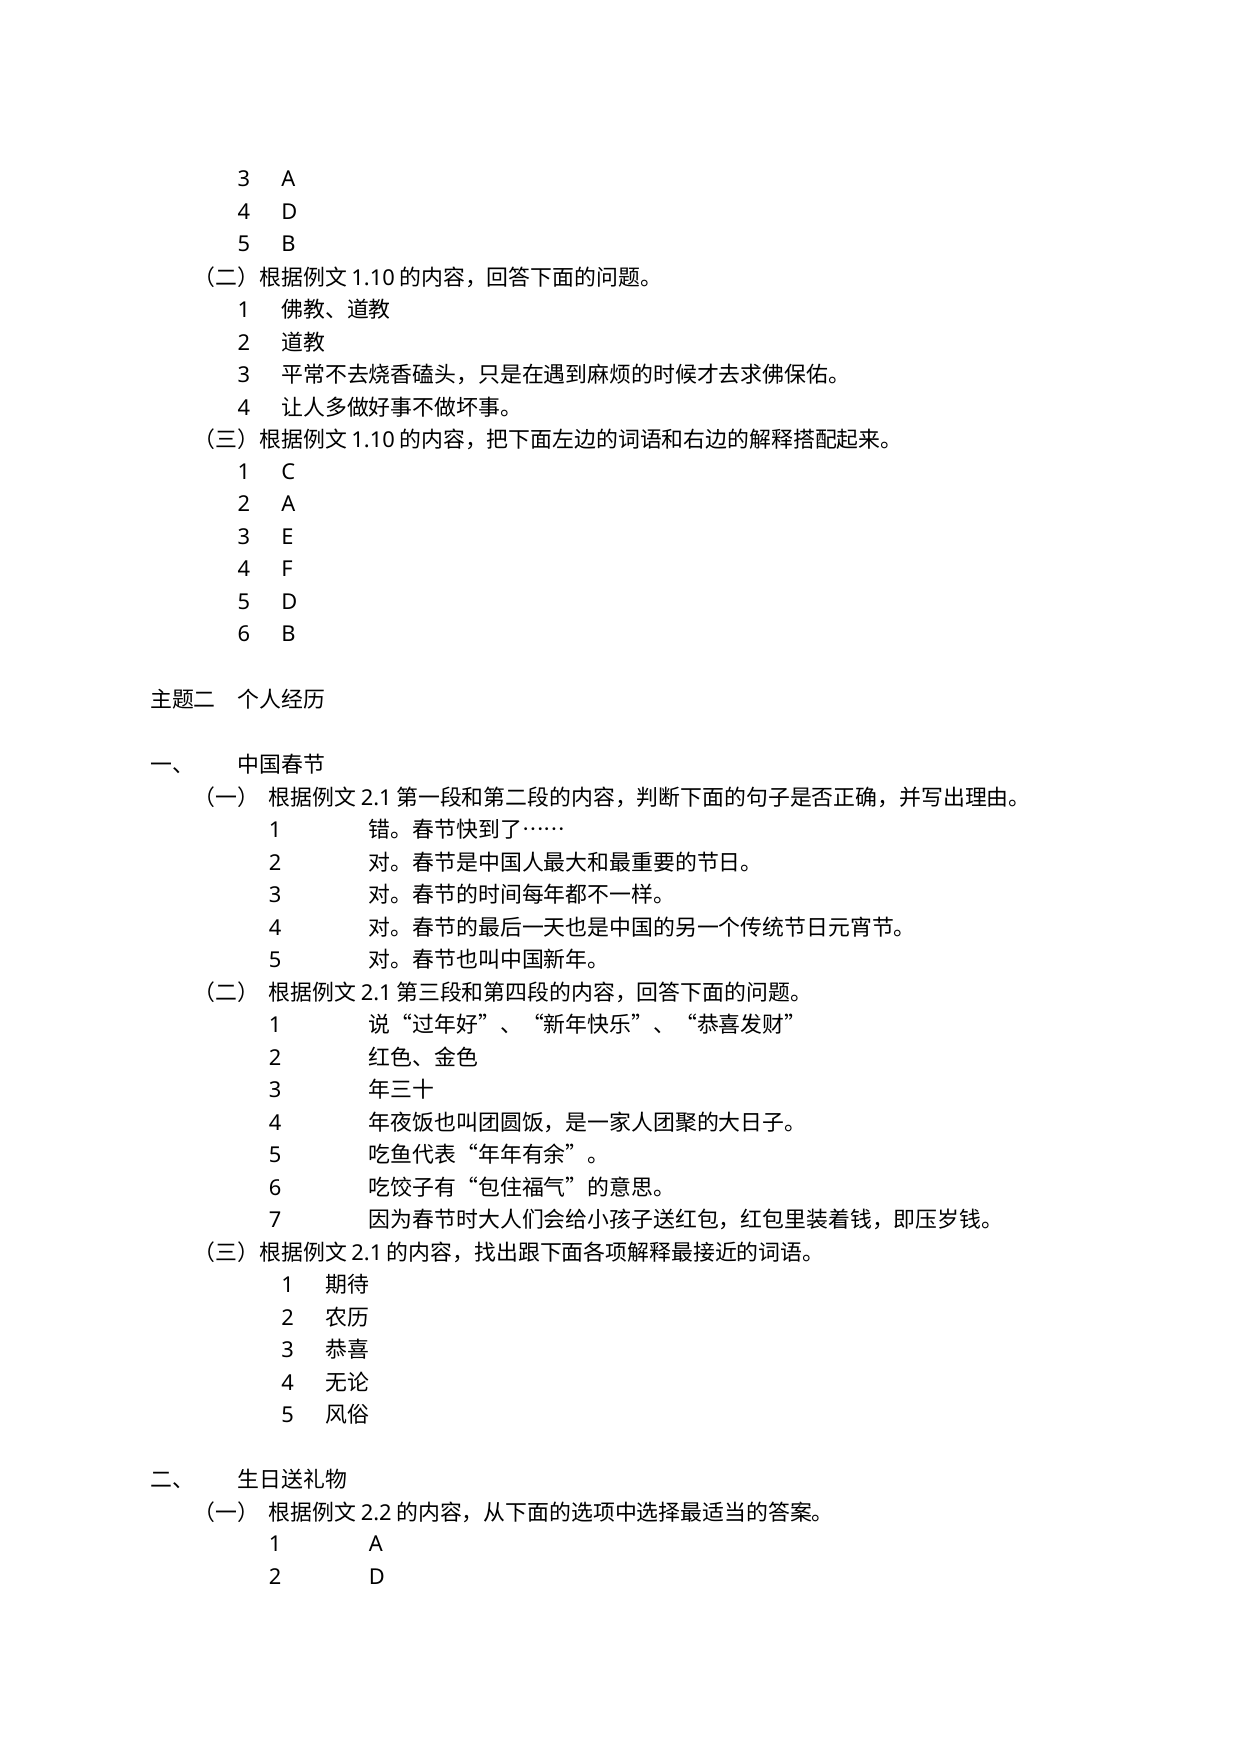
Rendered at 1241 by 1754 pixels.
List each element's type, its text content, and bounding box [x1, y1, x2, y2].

text 1 期待 [150, 1267, 1090, 1299]
list 7 因为春节时大人们会给小孩子送红包，红包里装着钱，即压岁钱。 [269, 1202, 1090, 1234]
list 5 D [194, 584, 1090, 617]
list 2 红色、金色 [269, 1039, 1090, 1072]
text 2 农历 [237, 1299, 1090, 1332]
list 3 A [194, 162, 1090, 194]
list 1 A [269, 1527, 1090, 1559]
list 4 对。春节的最后一天也是中国的另一个传统节日元宵节。 [269, 909, 1090, 942]
list 4 D [194, 194, 1090, 227]
list 4 年夜饭也叫团圆饭，是一家人团聚的大日子。 [269, 1104, 1090, 1137]
text 主题二 个人经历 [150, 682, 1090, 714]
list 中国春节 [150, 747, 1090, 779]
text 5 风俗 [237, 1397, 1090, 1429]
list 3 平常不去烧香磕头，只是在遇到麻烦的时候才去求佛保佑。 [194, 357, 1090, 389]
list 3 对。春节的时间每年都不一样。 [269, 877, 1090, 909]
list 1 佛教、道教 [194, 292, 1090, 324]
list 1 C [194, 454, 1090, 487]
list 4 让人多做好事不做坏事。 [194, 389, 1090, 422]
list 5 对。春节也叫中国新年。 [269, 942, 1090, 974]
list （二）根据例文1.10的内容，回答下面的问题。 [194, 259, 1090, 292]
list （三）根据例文1.10的内容，把下面左边的词语和右边的解释搭配起来。 [194, 422, 1090, 454]
list 3 E [194, 519, 1090, 552]
list 根据例文2.2的内容，从下面的选项中选择最适当的答案。 [194, 1494, 1090, 1527]
list 1 说“过年好”、“新年快乐”、“恭喜发财” [269, 1007, 1090, 1039]
list 6 B [194, 617, 1090, 649]
text 3 恭喜 [237, 1332, 1090, 1364]
list 5 B [194, 227, 1090, 259]
list 1 错。春节快到了…… [269, 812, 1090, 844]
list 2 A [194, 487, 1090, 519]
list 2 道教 [194, 324, 1090, 357]
list 4 F [194, 552, 1090, 584]
text （三）根据例文2.1的内容，找出跟下面各项解释最接近的词语。 [150, 1234, 1090, 1267]
text 4 无论 [237, 1364, 1090, 1397]
list 3 年三十 [269, 1072, 1090, 1104]
list 根据例文2.1第一段和第二段的内容，判断下面的句子是否正确，并写出理由。 [194, 779, 1090, 812]
list 生日送礼物 [150, 1462, 1090, 1494]
list 6 吃饺子有“包住福气”的意思。 [269, 1169, 1090, 1202]
list 根据例文2.1第三段和第四段的内容，回答下面的问题。 [194, 974, 1090, 1007]
list 5 吃鱼代表“年年有余”。 [269, 1137, 1090, 1169]
list 2 D [269, 1559, 1090, 1592]
list 2 对。春节是中国人最大和最重要的节日。 [269, 844, 1090, 877]
